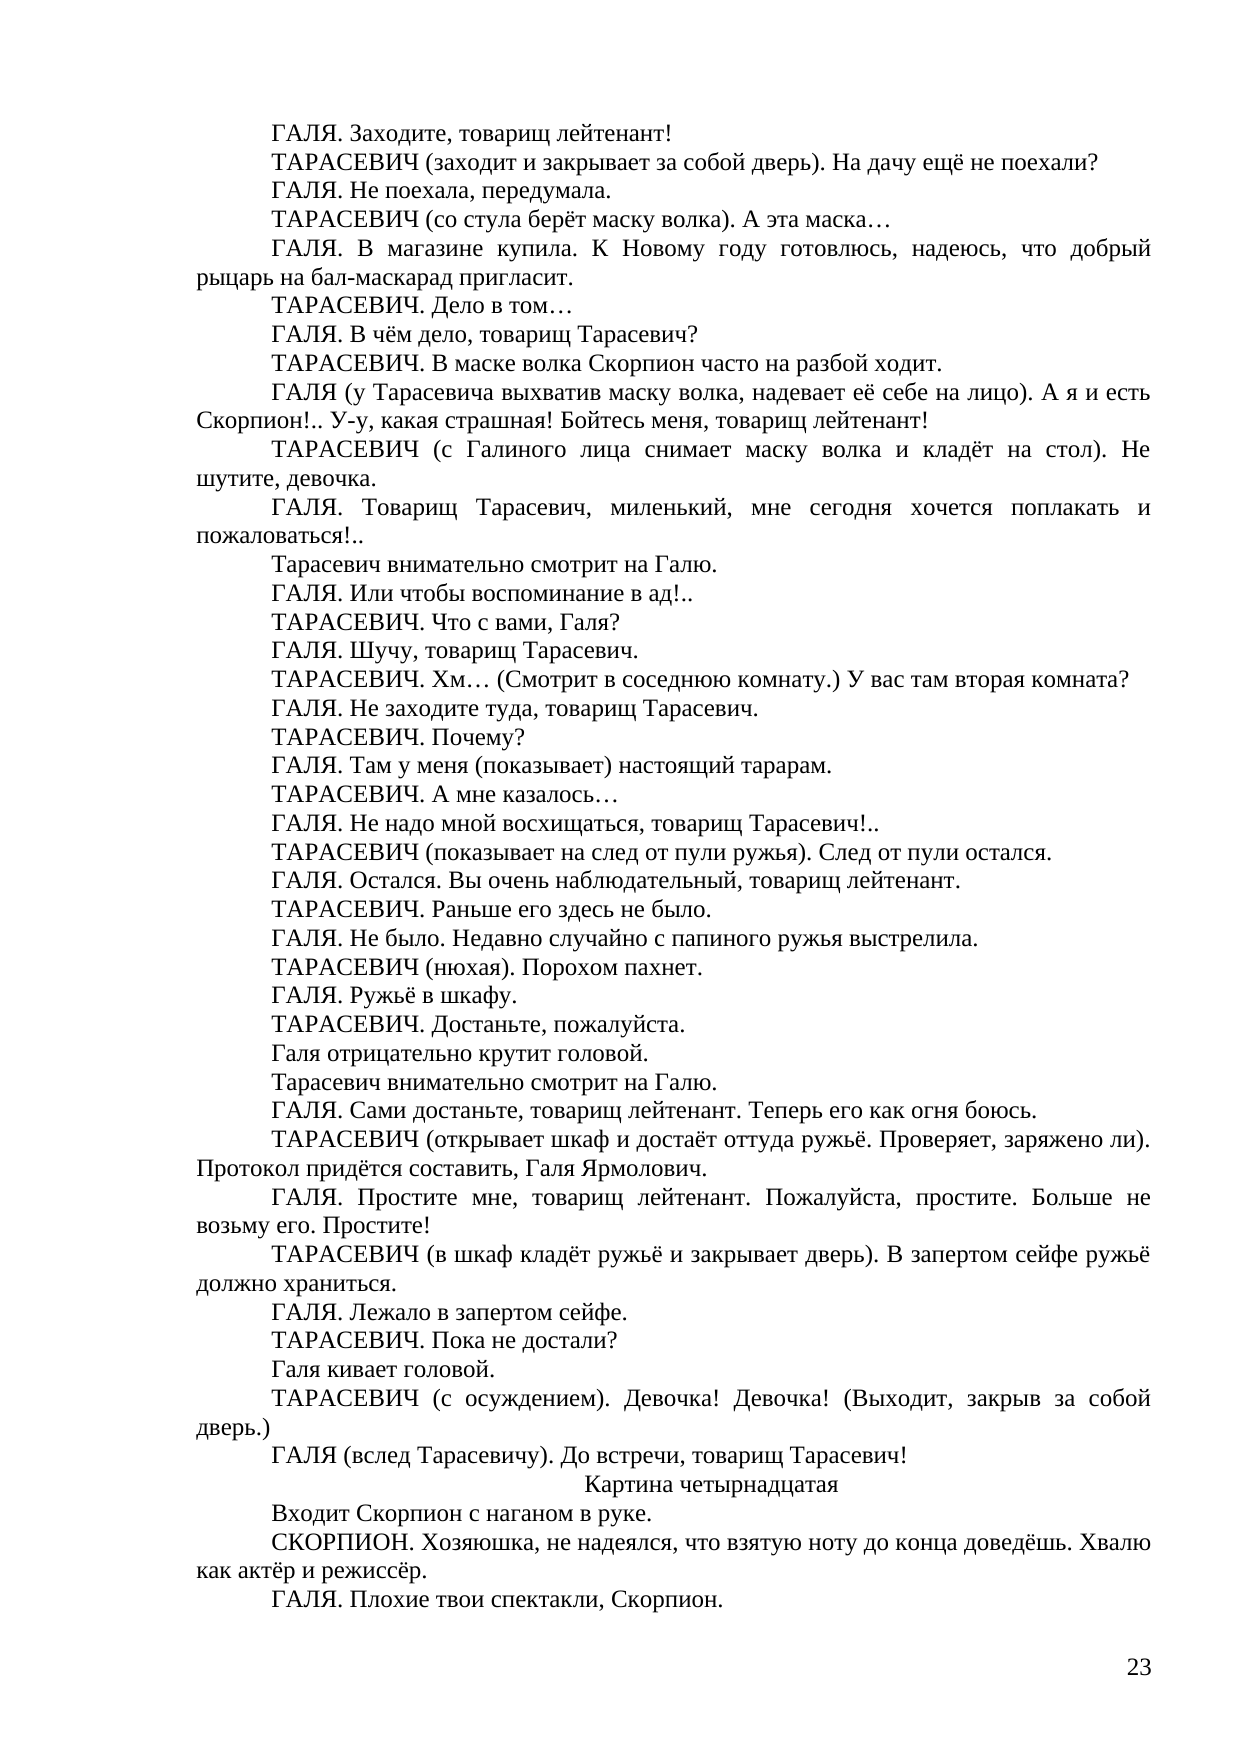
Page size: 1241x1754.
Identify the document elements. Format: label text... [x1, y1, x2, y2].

text ТАРАСЕВИЧ (с Галиного лица снимает маску волка и кладёт на стол). Не шутите, девочка. [196, 434, 1152, 492]
text ГАЛЯ. В чём дело, товарищ Тарасевич? [196, 319, 1152, 348]
text ГАЛЯ. Лежало в запертом сейфе. [196, 1297, 1152, 1326]
text ГАЛЯ. Заходите, товарищ лейтенант! [196, 118, 1152, 147]
text ГАЛЯ. Не было. Недавно случайно с папиного ружья выстрелила. [196, 923, 1152, 952]
text ГАЛЯ. Не надо мной восхищаться, товарищ Тарасевич!.. [196, 808, 1152, 837]
text ГАЛЯ. Там у меня (показывает) настоящий тарарам. [196, 751, 1152, 779]
text Тарасевич внимательно смотрит на Галю. [196, 549, 1152, 578]
text ТАРАСЕВИЧ (в шкаф кладёт ружьё и закрывает дверь). В запертом сейфе ружьё должно храниться. [196, 1239, 1152, 1297]
text ТАРАСЕВИЧ. А мне казалось… [196, 779, 1152, 808]
text ГАЛЯ (вслед Тарасевичу). До встречи, товарищ Тарасевич! [196, 1441, 1152, 1469]
text ГАЛЯ. Не поехала, передумала. [196, 176, 1152, 204]
text ТАРАСЕВИЧ. Почему? [196, 722, 1152, 751]
text ГАЛЯ. Товарищ Тарасевич, миленький, мне сегодня хочется поплакать и пожаловаться!.. [196, 492, 1152, 549]
text Тарасевич внимательно смотрит на Галю. [196, 1067, 1152, 1096]
text Галя отрицательно крутит головой. [196, 1038, 1152, 1067]
text ГАЛЯ (у Тарасевича выхватив маску волка, надевает её себе на лицо). А я и есть Скорпион!.. У-у, какая страшная! Бойтесь меня, товарищ лейтенант! [196, 377, 1152, 434]
text ГАЛЯ. Шучу, товарищ Тарасевич. [196, 636, 1152, 664]
text ТАРАСЕВИЧ. Дело в том… [196, 291, 1152, 319]
text Картина четырнадцатая [196, 1469, 1152, 1498]
text ГАЛЯ. Сами достаньте, товарищ лейтенант. Теперь его как огня боюсь. [196, 1096, 1152, 1124]
text ТАРАСЕВИЧ. Хм… (Смотрит в соседнюю комнату.) У вас там вторая комната? [196, 664, 1152, 693]
text ТАРАСЕВИЧ (заходит и закрывает за собой дверь). На дачу ещё не поехали? [196, 147, 1152, 176]
text ТАРАСЕВИЧ (нюхая). Порохом пахнет. [196, 952, 1152, 981]
text ГАЛЯ. Не заходите туда, товарищ Тарасевич. [196, 693, 1152, 722]
text ТАРАСЕВИЧ (с осуждением). Девочка! Девочка! (Выходит, закрыв за собой дверь.) [196, 1383, 1152, 1441]
text ГАЛЯ. Плохие твои спектакли, Скорпион. [196, 1584, 1152, 1613]
text Галя кивает головой. [196, 1354, 1152, 1383]
text ТАРАСЕВИЧ. Пока не достали? [196, 1326, 1152, 1354]
text ТАРАСЕВИЧ (открывает шкаф и достаёт оттуда ружьё. Проверяет, заряжено ли). Протокол придётся составить, Галя Ярмолович. [196, 1124, 1152, 1182]
text ГАЛЯ. Ружьё в шкафу. [196, 981, 1152, 1009]
text ГАЛЯ. Или чтобы воспоминание в ад!.. [196, 578, 1152, 607]
text Входит Скорпион с наганом в руке. [196, 1498, 1152, 1527]
text СКОРПИОН. Хозяюшка, не надеялся, что взятую ноту до конца доведёшь. Хвалю как актёр и режиссёр. [196, 1527, 1152, 1584]
text ТАРАСЕВИЧ. Раньше его здесь не было. [196, 894, 1152, 923]
text ТАРАСЕВИЧ. Что с вами, Галя? [196, 607, 1152, 636]
text ТАРАСЕВИЧ (показывает на след от пули ружья). След от пули остался. [196, 837, 1152, 866]
text ТАРАСЕВИЧ. В маске волка Скорпион часто на разбой ходит. [196, 348, 1152, 377]
text ГАЛЯ. Простите мне, товарищ лейтенант. Пожалуйста, простите. Больше не возьму его. Простите! [196, 1182, 1152, 1239]
text ГАЛЯ. В магазине купила. К Новому году готовлюсь, надеюсь, что добрый рыцарь на бал-маскарад пригласит. [196, 233, 1152, 291]
text ТАРАСЕВИЧ (со стула берёт маску волка). А эта маска… [196, 204, 1152, 233]
text ГАЛЯ. Остался. Вы очень наблюдательный, товарищ лейтенант. [196, 866, 1152, 894]
text ТАРАСЕВИЧ. Достаньте, пожалуйста. [196, 1009, 1152, 1038]
